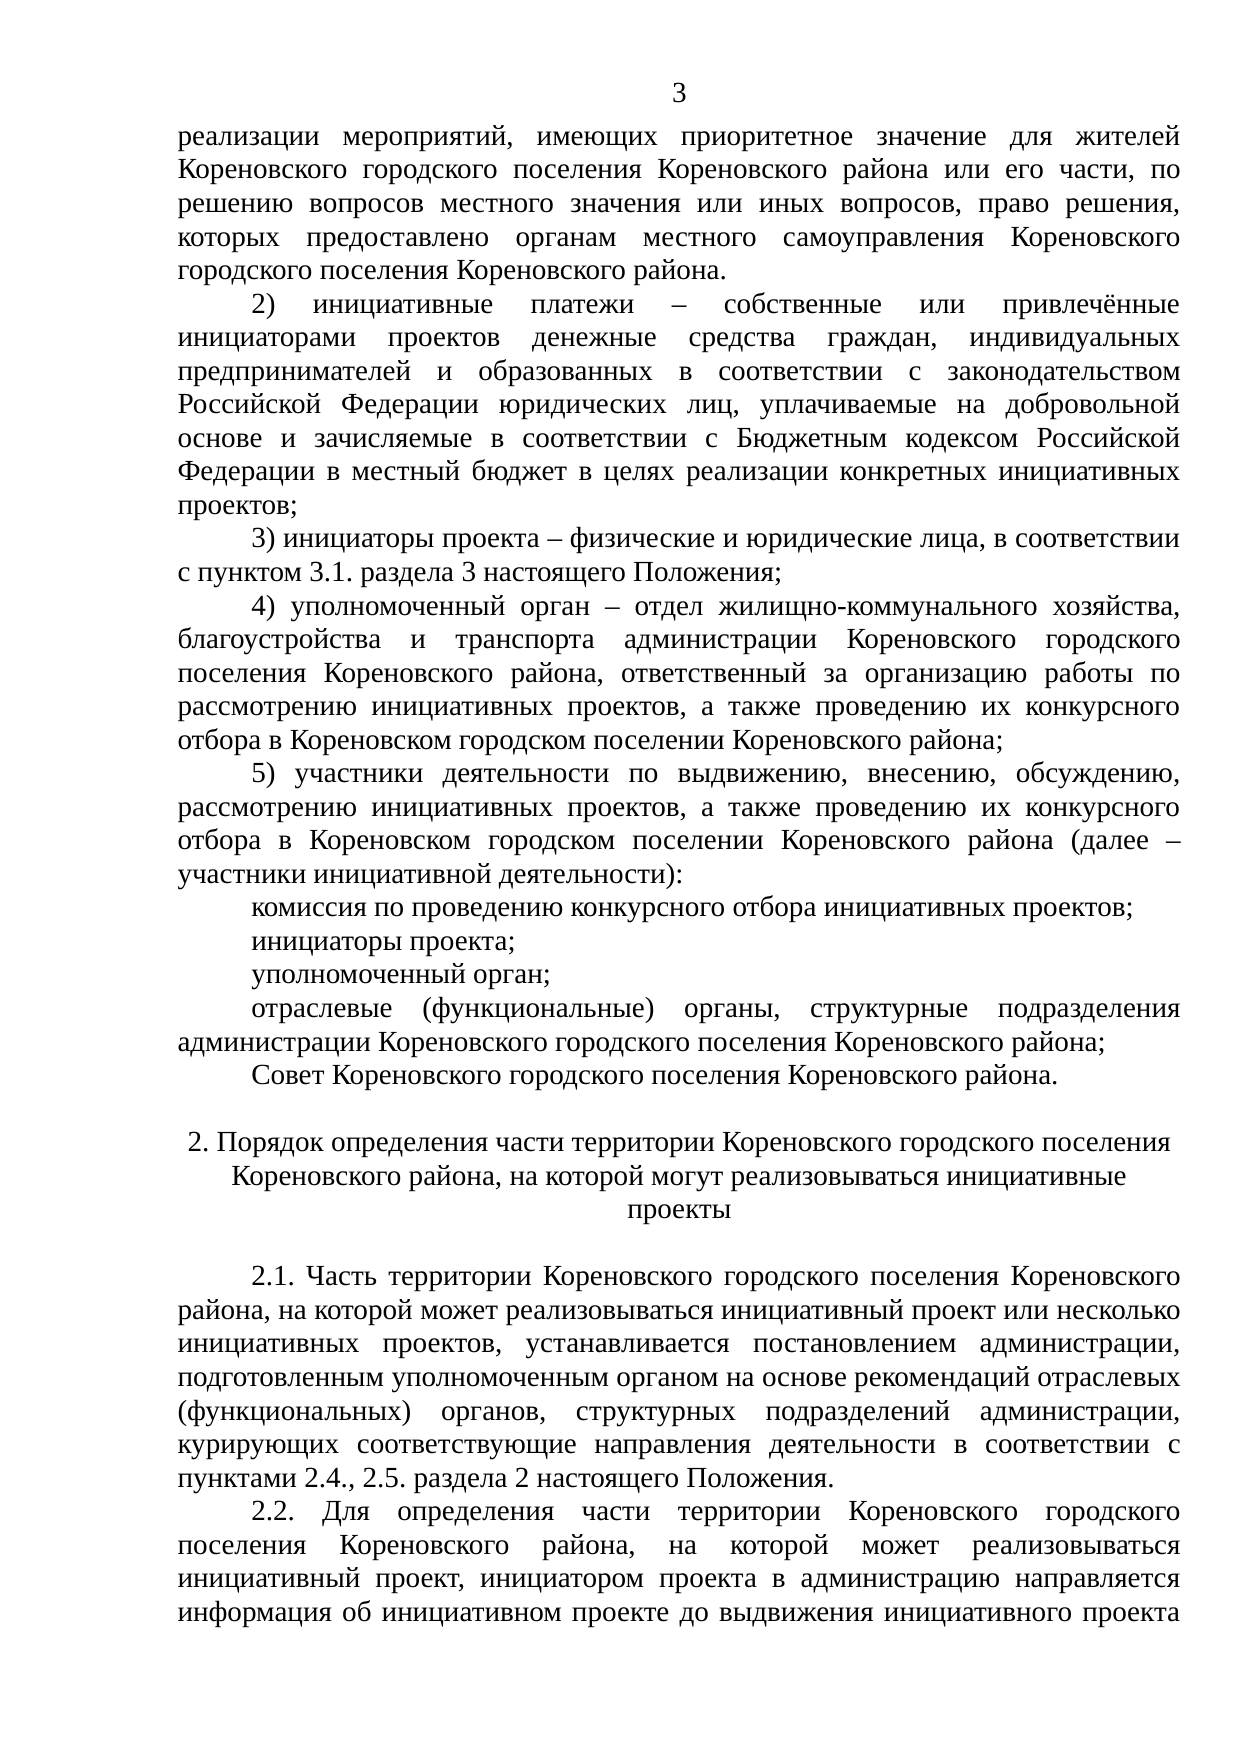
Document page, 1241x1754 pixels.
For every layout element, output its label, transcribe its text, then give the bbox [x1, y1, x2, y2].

text 5) участники деятельности по выдвижению, внесению, обсуждению, рассмотрению инициативных проектов, а также проведению их конкурсного отбора в Кореновском городском поселении Кореновского района (далее – участники инициативной деятельности): [177, 755, 1181, 889]
text 2.1. Часть территории Кореновского городского поселения Кореновского района, на которой может реализовываться инициативный проект или несколько инициативных проектов, устанавливается постановлением администрации, подготовленным уполномоченным органом на основе рекомендаций отраслевых (функциональных) органов, структурных подразделений администрации, курирующих соответствующие направления деятельности в соответствии с пунктами 2.4., 2.5. раздела 2 настоящего Положения. [177, 1258, 1181, 1493]
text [177, 118, 1181, 286]
text 2) инициативные платежи – собственные или привлечённые инициаторами проектов денежные средства граждан, индивидуальных предпринимателей и образованных в соответствии с законодательством Российской Федерации юридических лиц, уплачиваемые на добровольной основе и зачисляемые в соответствии с Бюджетным кодексом Российской Федерации в местный бюджет в целях реализации конкретных инициативных проектов; [177, 286, 1181, 521]
text отраслевые (функциональные) органы, структурные подразделения администрации Кореновского городского поселения Кореновского района; [177, 990, 1181, 1057]
text комиссия по проведению конкурсного отбора инициативных проектов; [177, 889, 1181, 923]
text 4) уполномоченный орган – отдел жилищно-коммунального хозяйства, благоустройства и транспорта администрации Кореновского городского поселения Кореновского района, ответственный за организацию работы по рассмотрению инициативных проектов, а также проведению их конкурсного отбора в Кореновском городском поселении Кореновского района; [177, 588, 1181, 755]
text 2. Порядок определения части территории Кореновского городского поселения Кореновского района, на которой могут реализовываться инициативные проекты [177, 1124, 1181, 1225]
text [177, 1493, 1181, 1627]
text инициаторы проекта; [177, 923, 1181, 957]
text 3) инициаторы проекта – физические и юридические лица, в соответствии с пунктом 3.1. раздела 3 настоящего Положения; [177, 521, 1181, 588]
text уполномоченный орган; [177, 957, 1181, 990]
text Совет Кореновского городского поселения Кореновского района. [177, 1057, 1181, 1091]
